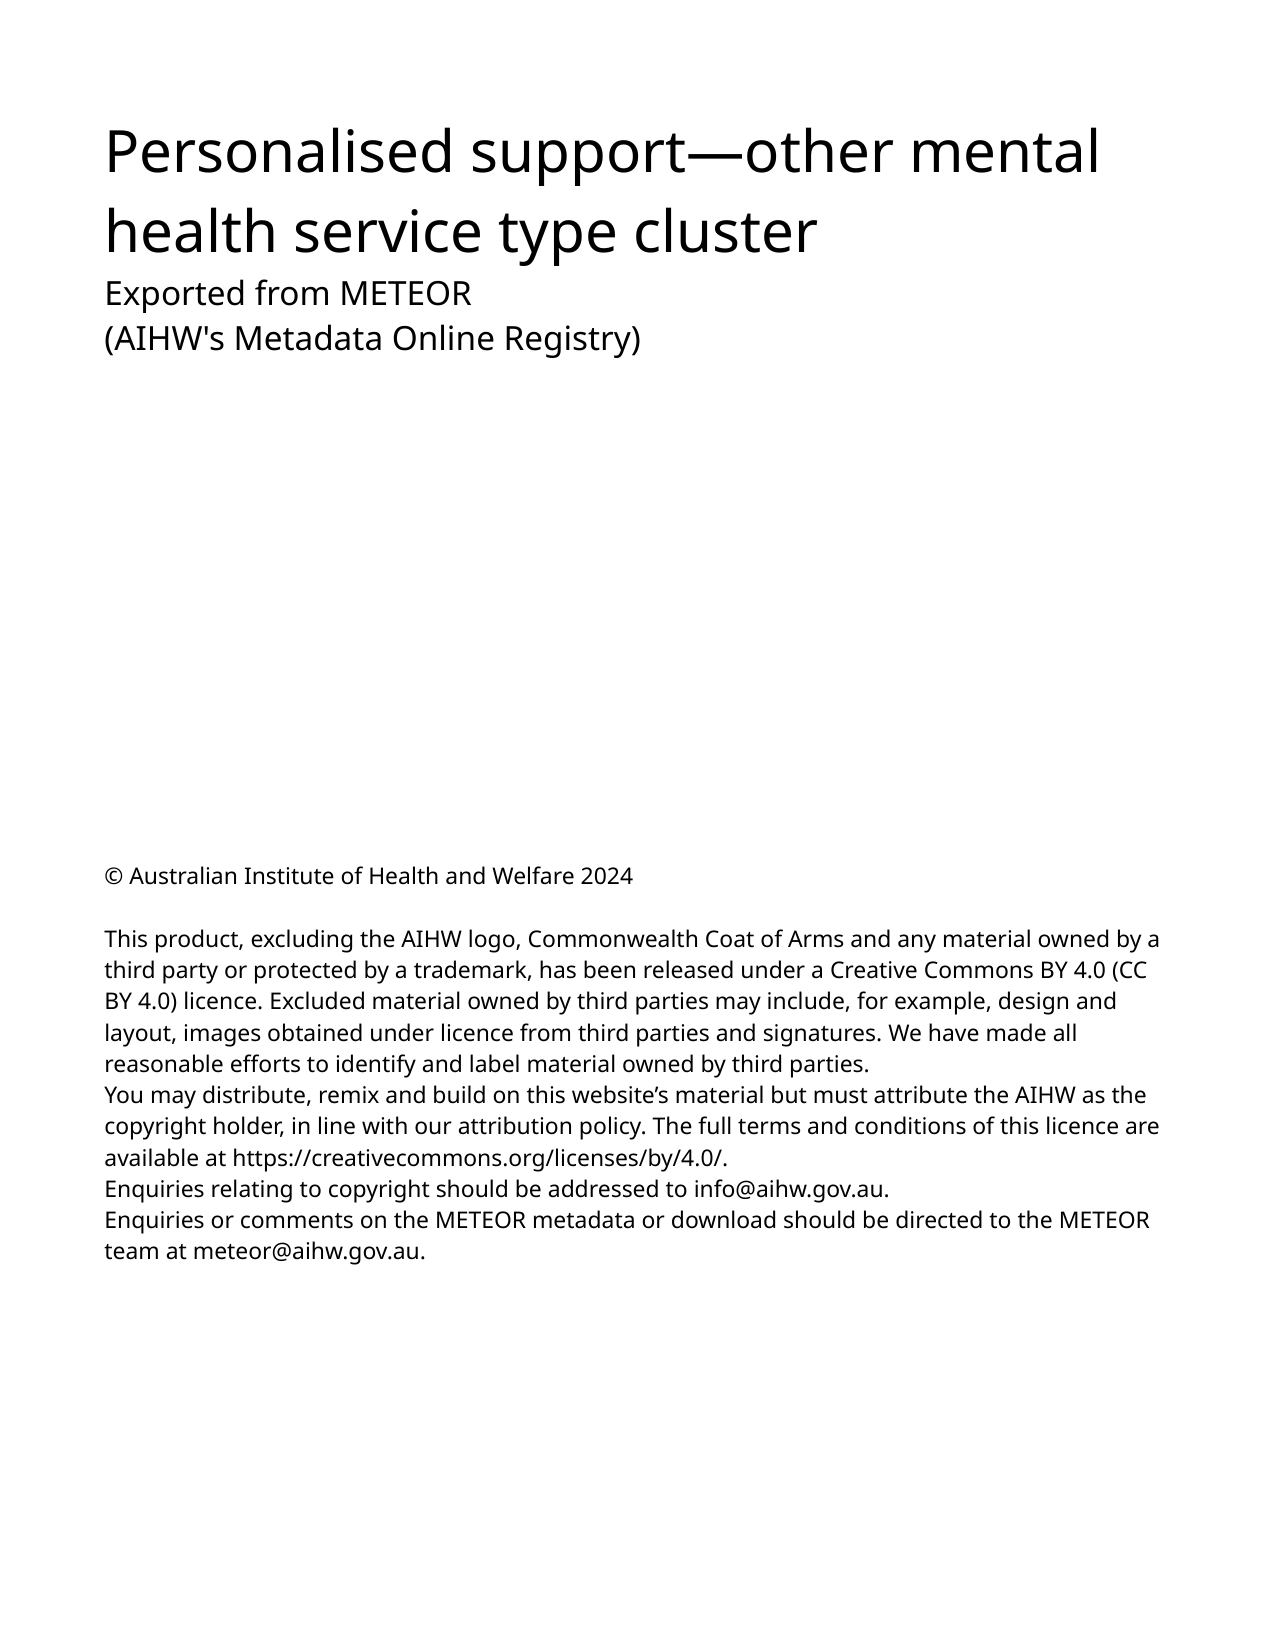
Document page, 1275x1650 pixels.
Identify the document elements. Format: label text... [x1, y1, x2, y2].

text © Australian Institute of Health and Welfare 2024 [104, 860, 1171, 891]
title Personalised support—other mental health service type cluster [104, 110, 1171, 269]
subtitle Exported from METEOR [104, 269, 1171, 315]
text This product, excluding the AIHW logo, Commonwealth Coat of Arms and any material owned by a third party or protected by a trademark, has been released under a Creative Commons BY 4.0 (CC BY 4.0) licence. Excluded material owned by third parties may include, for example, design and layout, images obtained under licence from third parties and signatures. We have made all reasonable efforts to identify and label material owned by third parties. [104, 923, 1171, 1079]
text You may distribute, remix and build on this website’s material but must attribute the AIHW as the copyright holder, in line with our attribution policy. The full terms and conditions of this licence are available at https://creativecommons.org/licenses/by/4.0/. [104, 1079, 1171, 1173]
text Enquiries or comments on the METEOR metadata or download should be directed to the METEOR team at meteor@aihw.gov.au. [104, 1204, 1171, 1266]
text Enquiries relating to copyright should be addressed to info@aihw.gov.au. [104, 1173, 1171, 1204]
subtitle (AIHW's Metadata Online Registry) [104, 315, 1171, 360]
